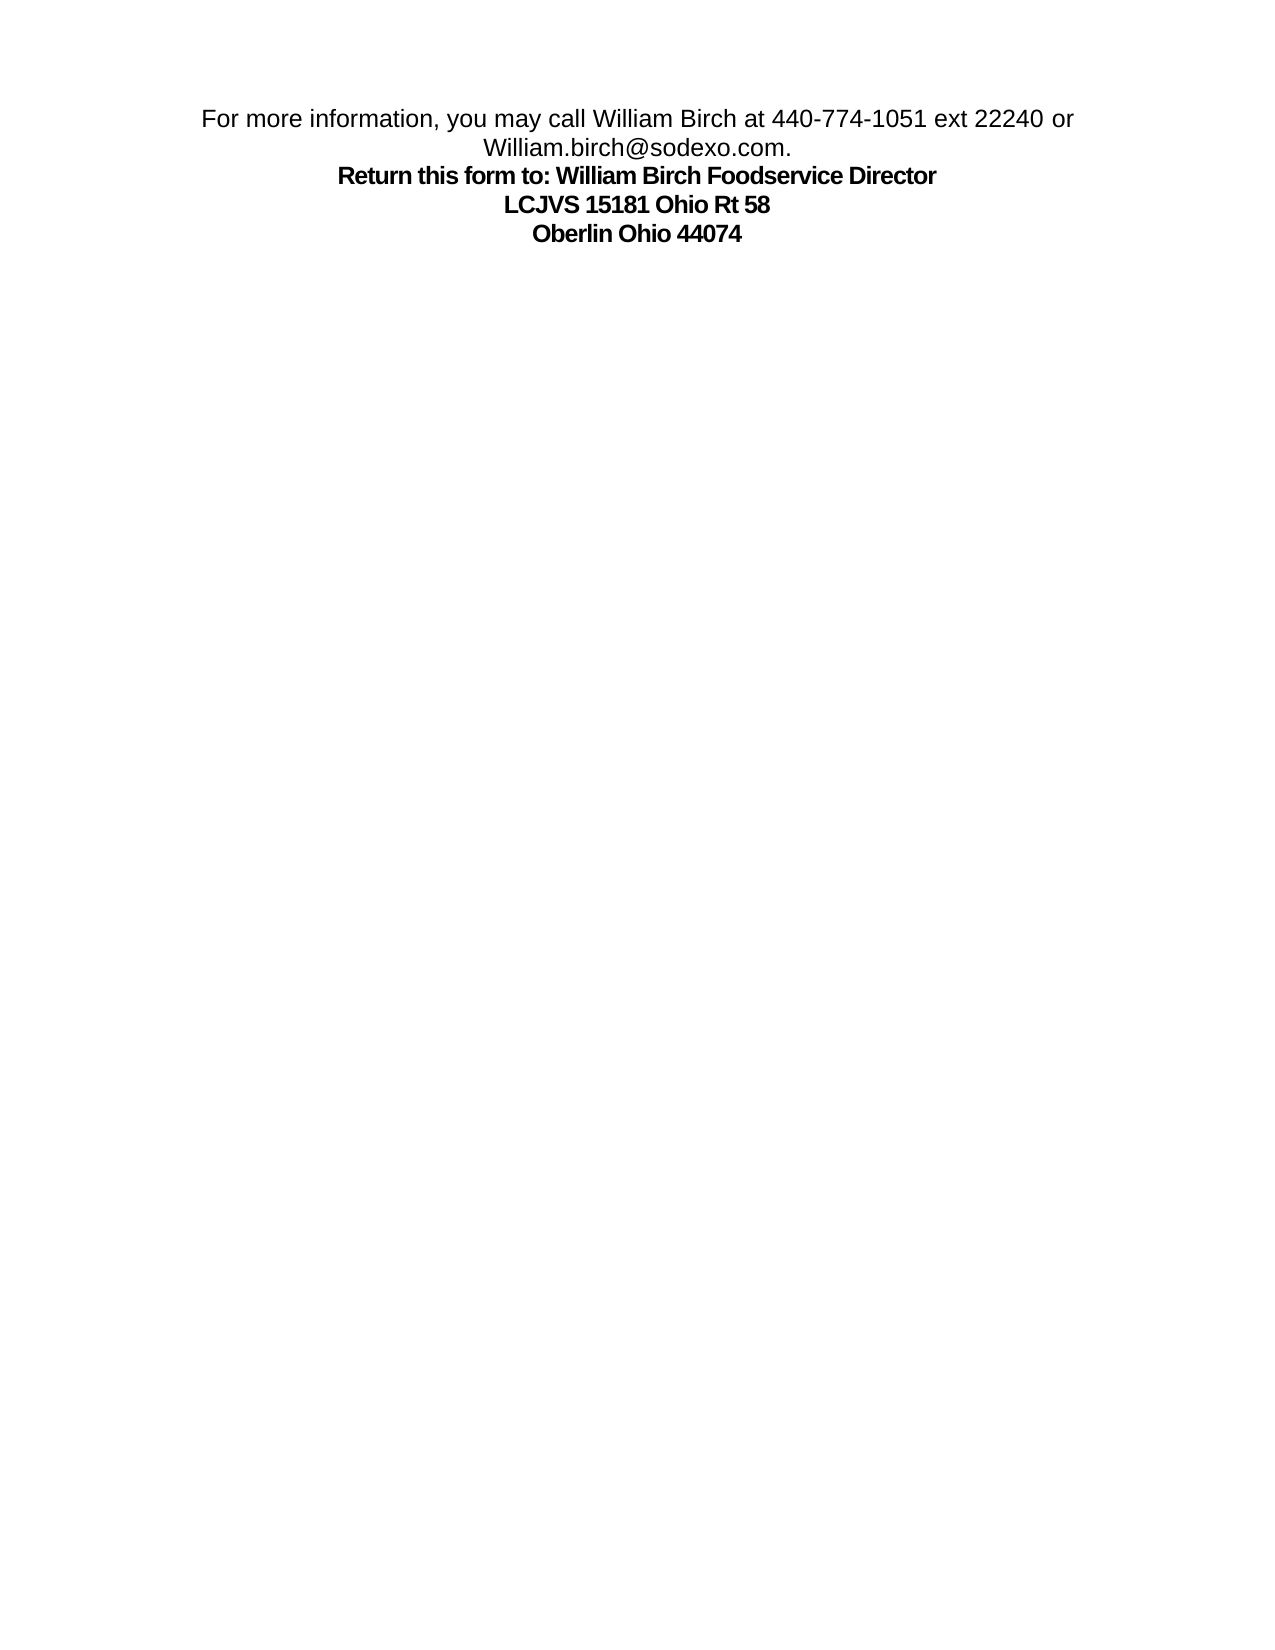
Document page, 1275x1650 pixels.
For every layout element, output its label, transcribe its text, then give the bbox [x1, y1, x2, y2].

text LCJVS 15181 Ohio Rt 58 [150, 190, 1125, 219]
text For more information, you may call William Birch at 440-774-1051 ext 22240 or William.birch@sodexo.com. Return this form to: William Birch Foodservice Director [150, 104, 1125, 190]
text Oberlin Ohio 44074 [150, 219, 1125, 247]
